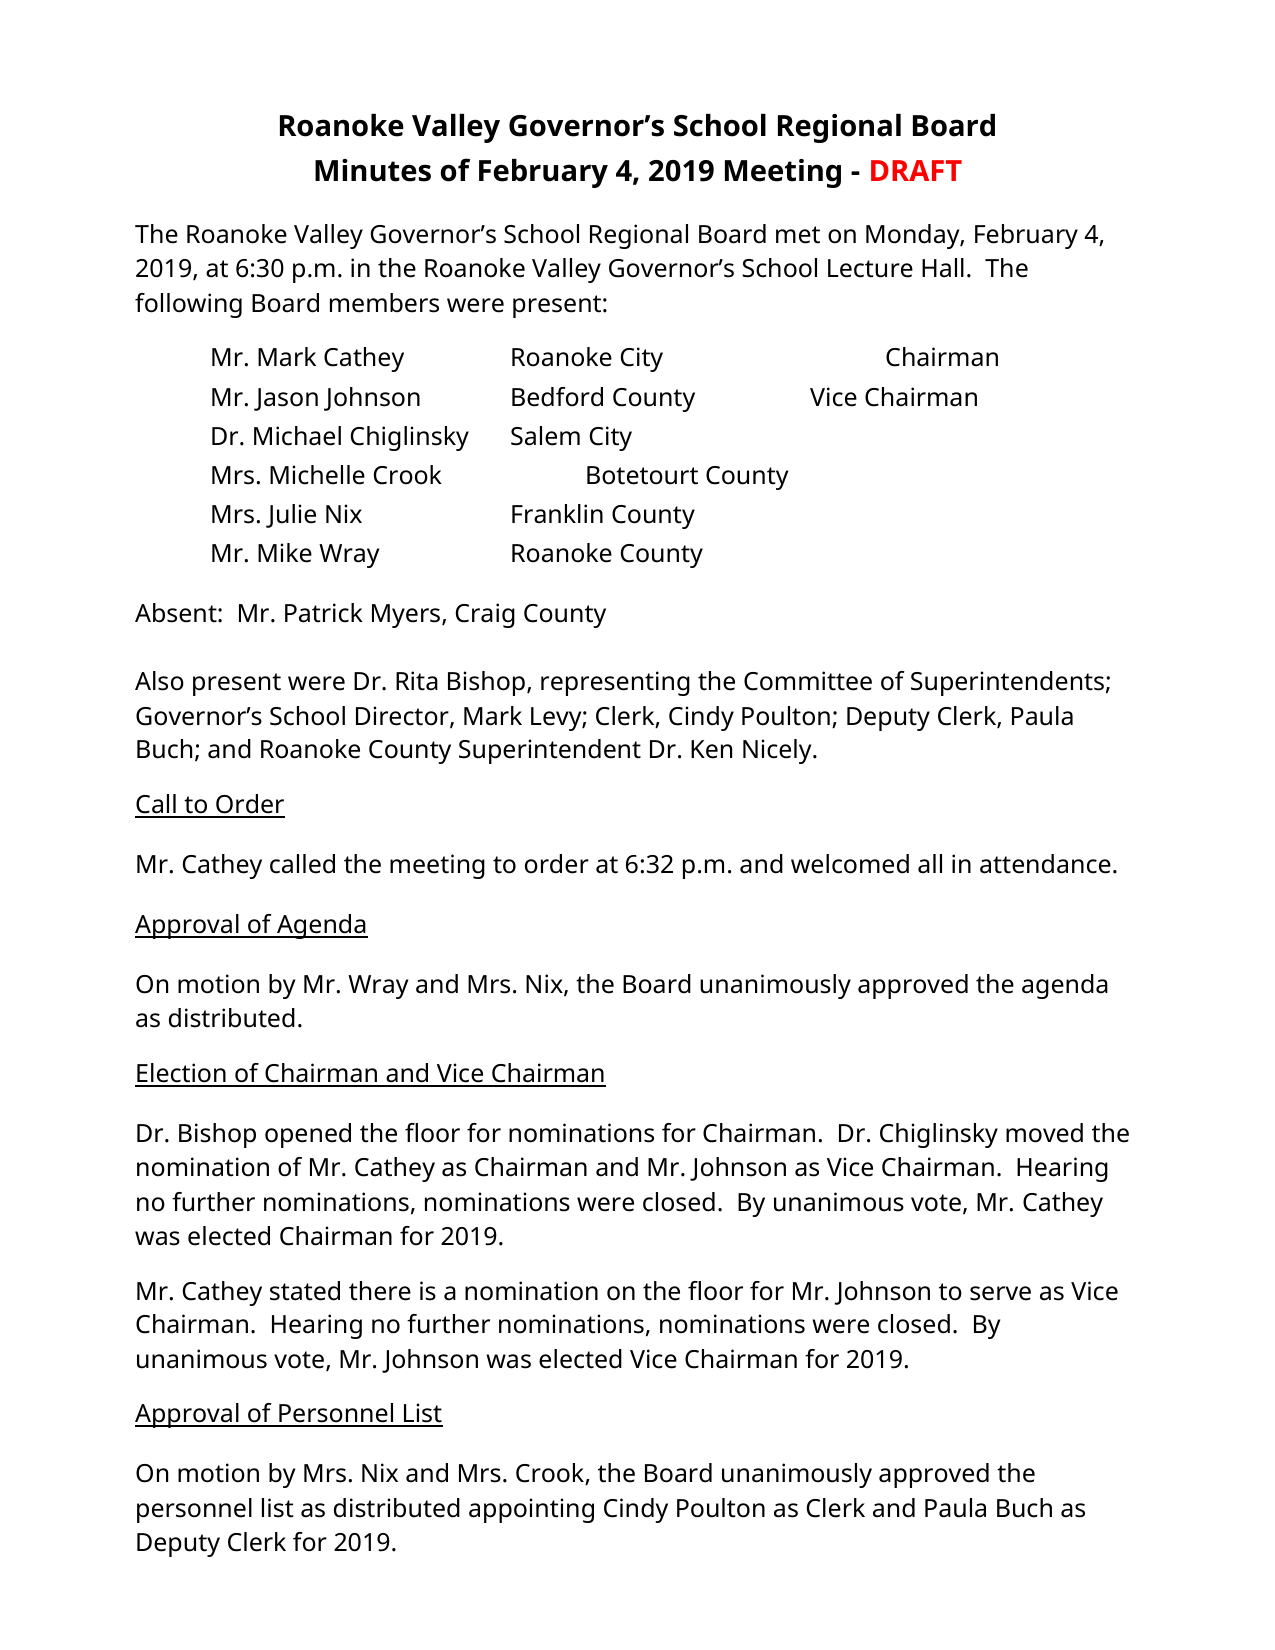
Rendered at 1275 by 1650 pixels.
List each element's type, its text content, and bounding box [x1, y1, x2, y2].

text On motion by Mrs. Nix and Mrs. Crook, the Board unanimously approved the personnel list as distributed appointing Cindy Poulton as Clerk and Paula Buch as Deputy Clerk for 2019. [135, 1456, 1140, 1558]
text On motion by Mr. Wray and Mrs. Nix, the Board unanimously approved the agenda as distributed. [135, 967, 1140, 1035]
text The Roanoke Valley Governor’s School Regional Board met on Monday, February 4, 2019, at 6:30 p.m. in the Roanoke Valley Governor’s School Lecture Hall. The following Board members were present: [135, 217, 1140, 319]
text Mr. Cathey called the meeting to order at 6:32 p.m. and welcomed all in attendance. [135, 847, 1140, 881]
text Absent: Mr. Patrick Myers, Craig County Also present were Dr. Rita Bishop, representing the Committee of Superintendents; Governor’s School Director, Mark Levy; Clerk, Cindy Poulton; Deputy Clerk, Paula Buch; and Roanoke County Superintendent Dr. Ken Nicely. [135, 596, 1140, 766]
text Roanoke Valley Governor’s School Regional Board Minutes of February 4, 2019 Meeting - DRAFT [135, 105, 1140, 190]
text Mr. Mark Cathey Roanoke City Chairman Mr. Jason Johnson Bedford County Vice Chairman Dr. Michael Chiglinsky Salem City Mrs. Michelle Crook Botetourt County Mrs. Julie Nix Franklin County Mr. Mike Wray Roanoke County [210, 340, 1140, 570]
text Approval of Personnel List [135, 1396, 1140, 1430]
text Mr. Cathey stated there is a nomination on the floor for Mr. Johnson to serve as Vice Chairman. Hearing no further nominations, nominations were closed. By unanimous vote, Mr. Johnson was elected Vice Chairman for 2019. [135, 1273, 1140, 1375]
text Approval of Agenda [135, 907, 1140, 941]
text Dr. Bishop opened the floor for nominations for Chairman. Dr. Chiglinsky moved the nomination of Mr. Cathey as Chairman and Mr. Johnson as Vice Chairman. Hearing no further nominations, nominations were closed. By unanimous vote, Mr. Cathey was elected Chairman for 2019. [135, 1116, 1140, 1252]
text Election of Chairman and Vice Chairman [135, 1056, 1140, 1090]
text Call to Order [135, 787, 1140, 821]
